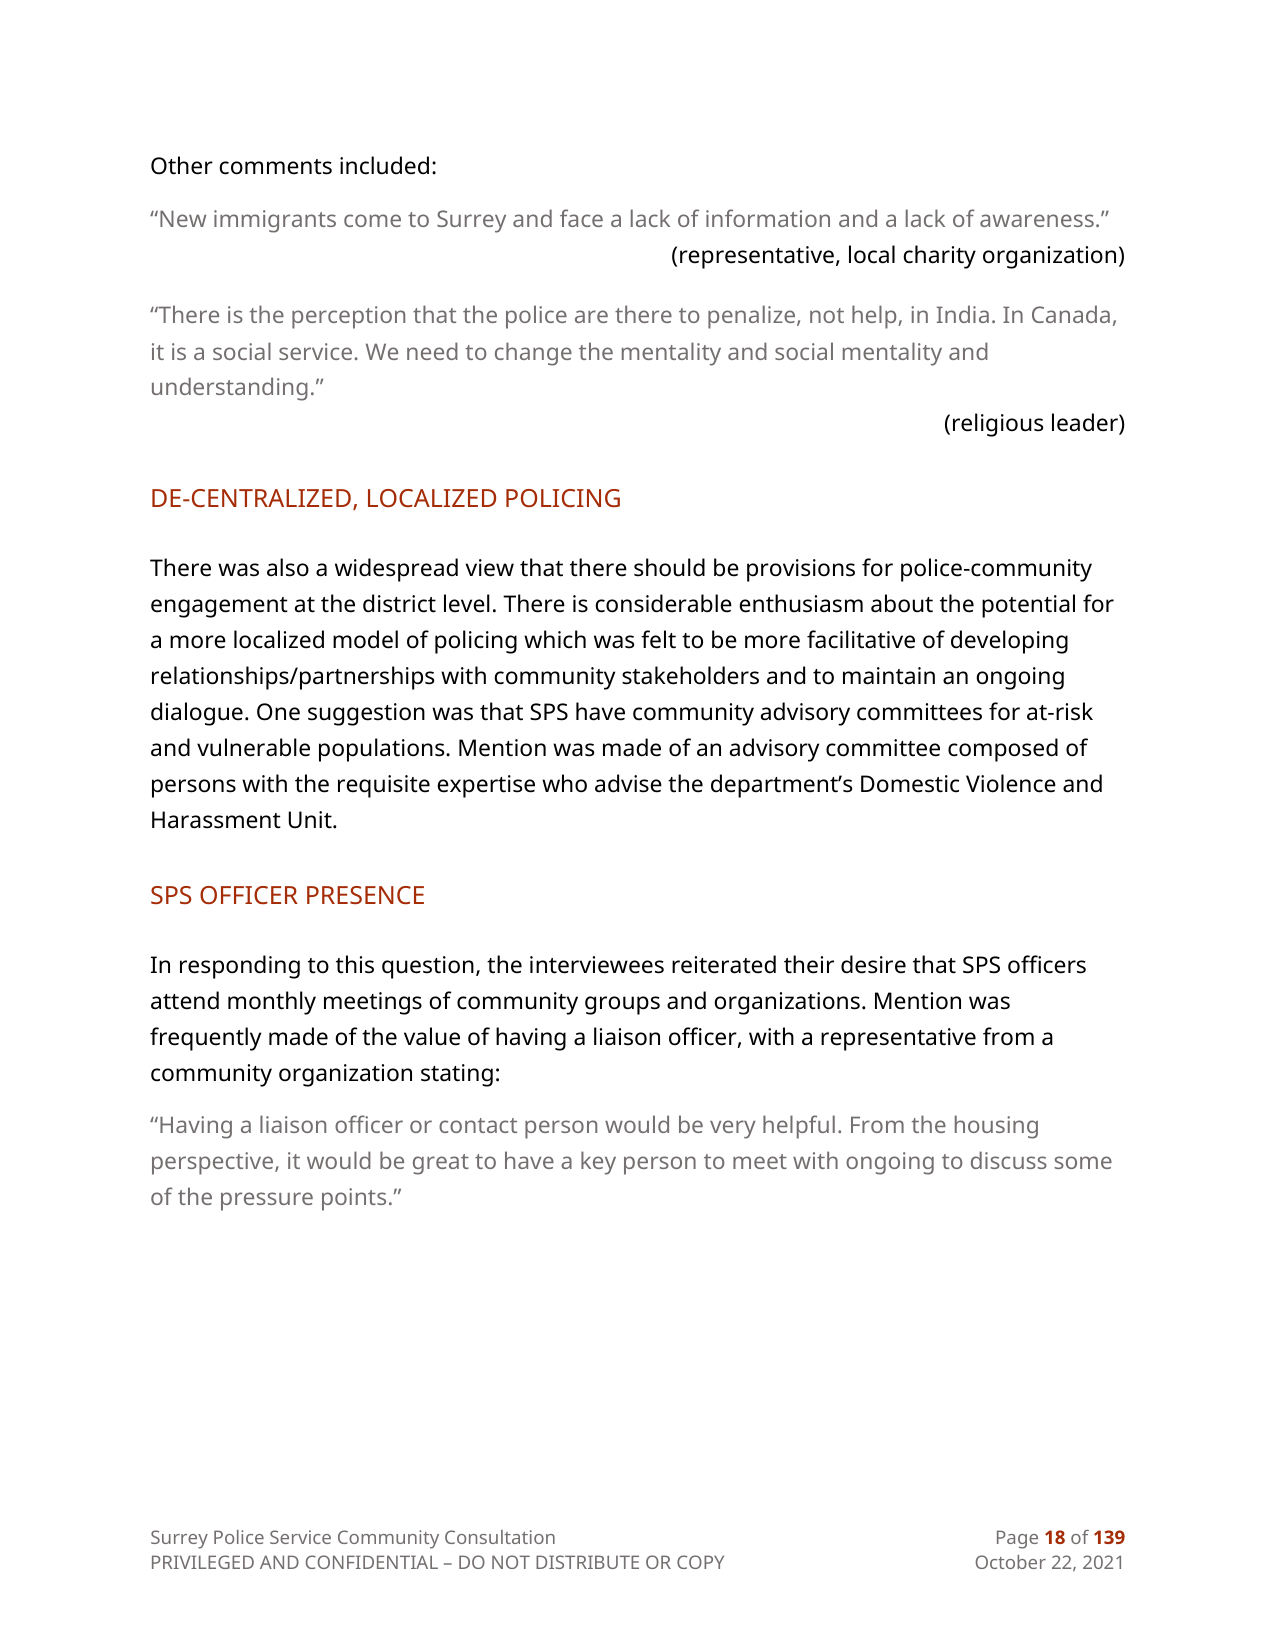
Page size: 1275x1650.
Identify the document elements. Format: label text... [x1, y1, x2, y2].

text There was also a widespread view that there should be provisions for police-community engagement at the district level. There is considerable enthusiasm about the potential for a more localized model of policing which was felt to be more facilitative of developing relationships/partnerships with community stakeholders and to maintain an ongoing dialogue. One suggestion was that SPS have community advisory committees for at-risk and vulnerable populations. Mention was made of an advisory committee composed of persons with the requisite expertise who advise the department’s Domestic Violence and Harassment Unit. [150, 552, 1125, 835]
text Other comments included: [150, 150, 1125, 181]
subtitle DE-CENTRALIZED, LOCALIZED POLICING [150, 481, 1125, 515]
text In responding to this question, the interviewees reiterated their desire that SPS officers attend monthly meetings of community groups and organizations. Mention was frequently made of the value of having a liaison officer, with a representative from a community organization stating: [150, 949, 1125, 1088]
text “There is the perception that the police are there to penalize, not help, in India. In Canada, it is a social service. We need to change the mentality and social mentality and understanding.” [150, 299, 1125, 403]
text “New immigrants come to Surrey and face a lack of information and a lack of awareness.” [150, 203, 1125, 234]
subtitle (religious leader) [150, 407, 1125, 438]
subtitle SPS OFFICER PRESENCE [150, 877, 1125, 911]
text “Having a liaison officer or contact person would be very helpful. From the housing perspective, it would be great to have a key person to meet with ongoing to discuss some of the pressure points.” [150, 1109, 1125, 1212]
subtitle (representative, local charity organization) [150, 238, 1125, 270]
